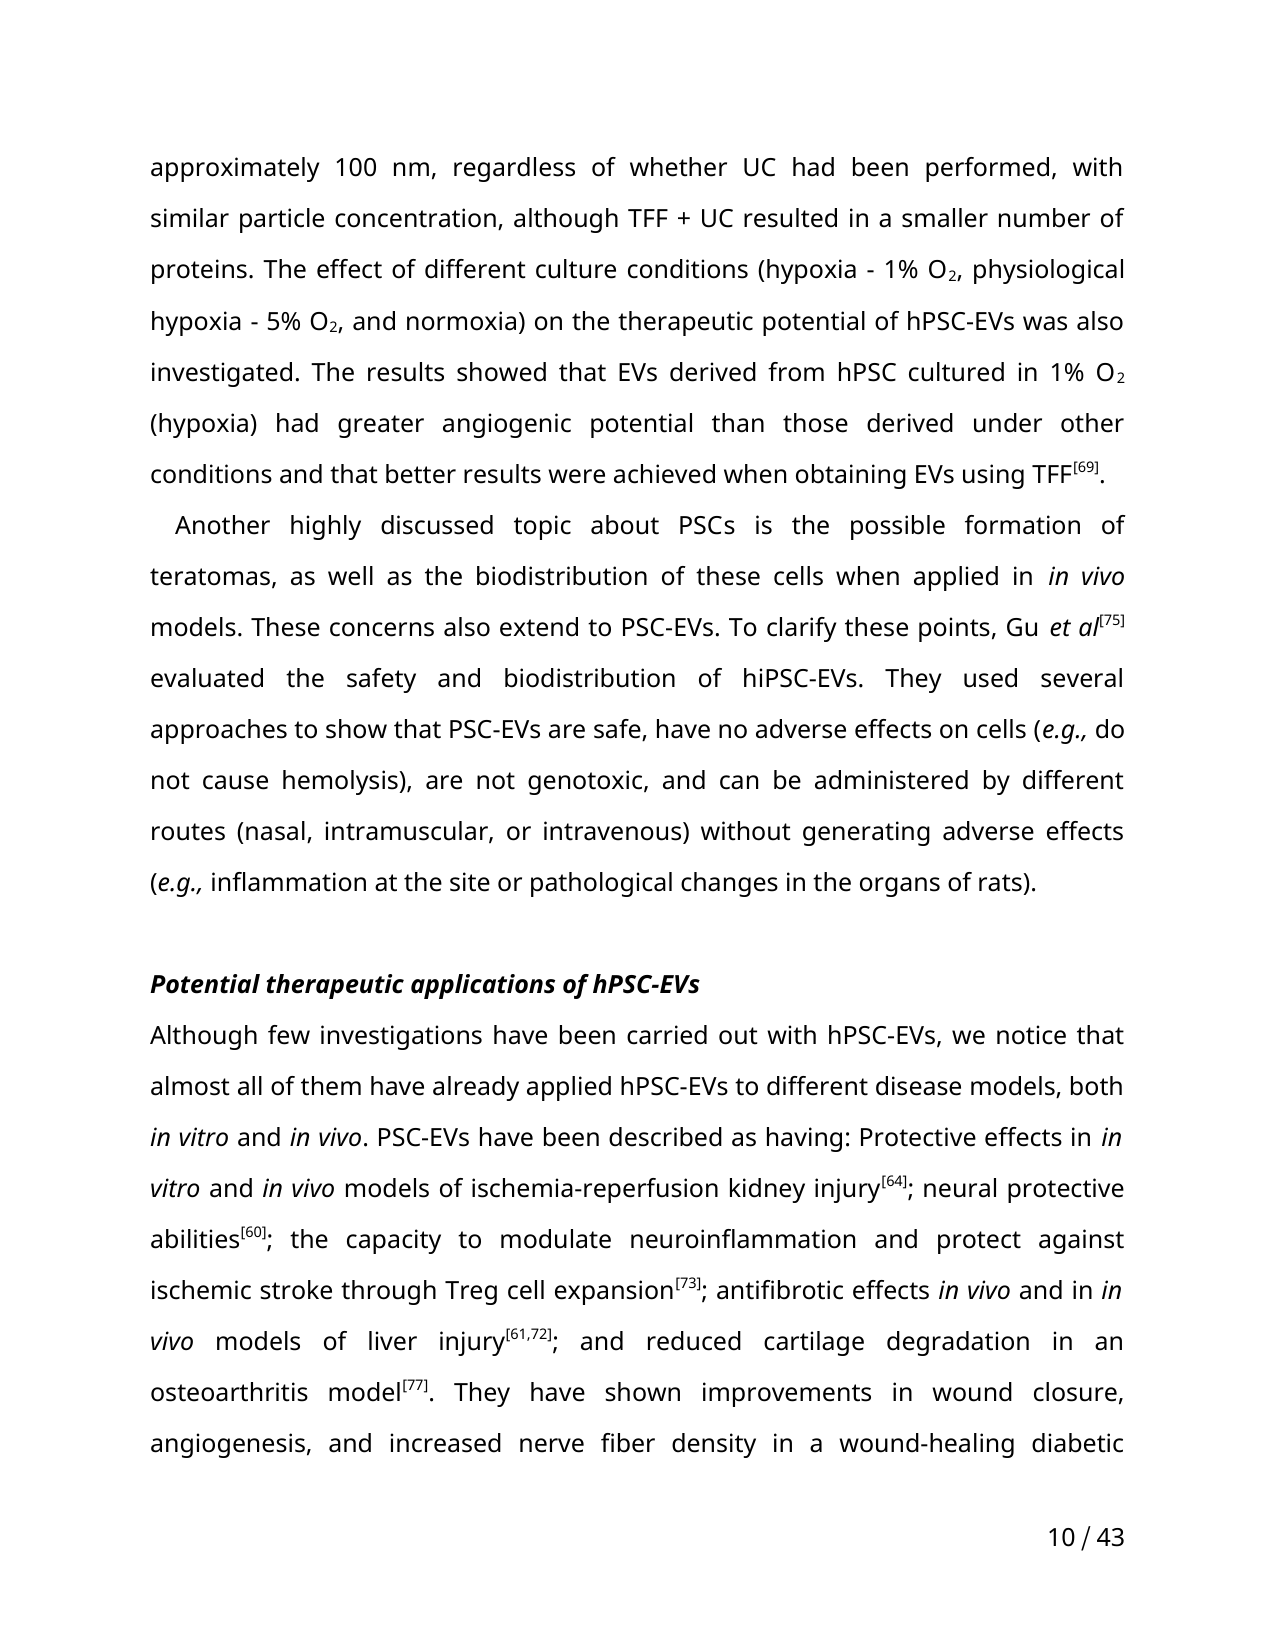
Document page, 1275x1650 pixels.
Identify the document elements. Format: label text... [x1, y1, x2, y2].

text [150, 150, 1125, 490]
text Another highly discussed topic about PSCs is the possible formation of teratomas, as well as the biodistribution of these cells when applied in in vivo models. These concerns also extend to PSC-EVs. To clarify these points, Gu et al[75] evaluated the safety and biodistribution of hiPSC-EVs. They used several approaches to show that PSC-EVs are safe, have no adverse effects on cells (e.g., do not cause hemolysis), are not genotoxic, and can be administered by different routes (nasal, intramuscular, or intravenous) without generating adverse effects (e.g., inflammation at the site or pathological changes in the organs of rats). [150, 507, 1125, 899]
text Potential therapeutic applications of hPSC-EVs [150, 967, 1125, 1001]
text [150, 1018, 1125, 1460]
